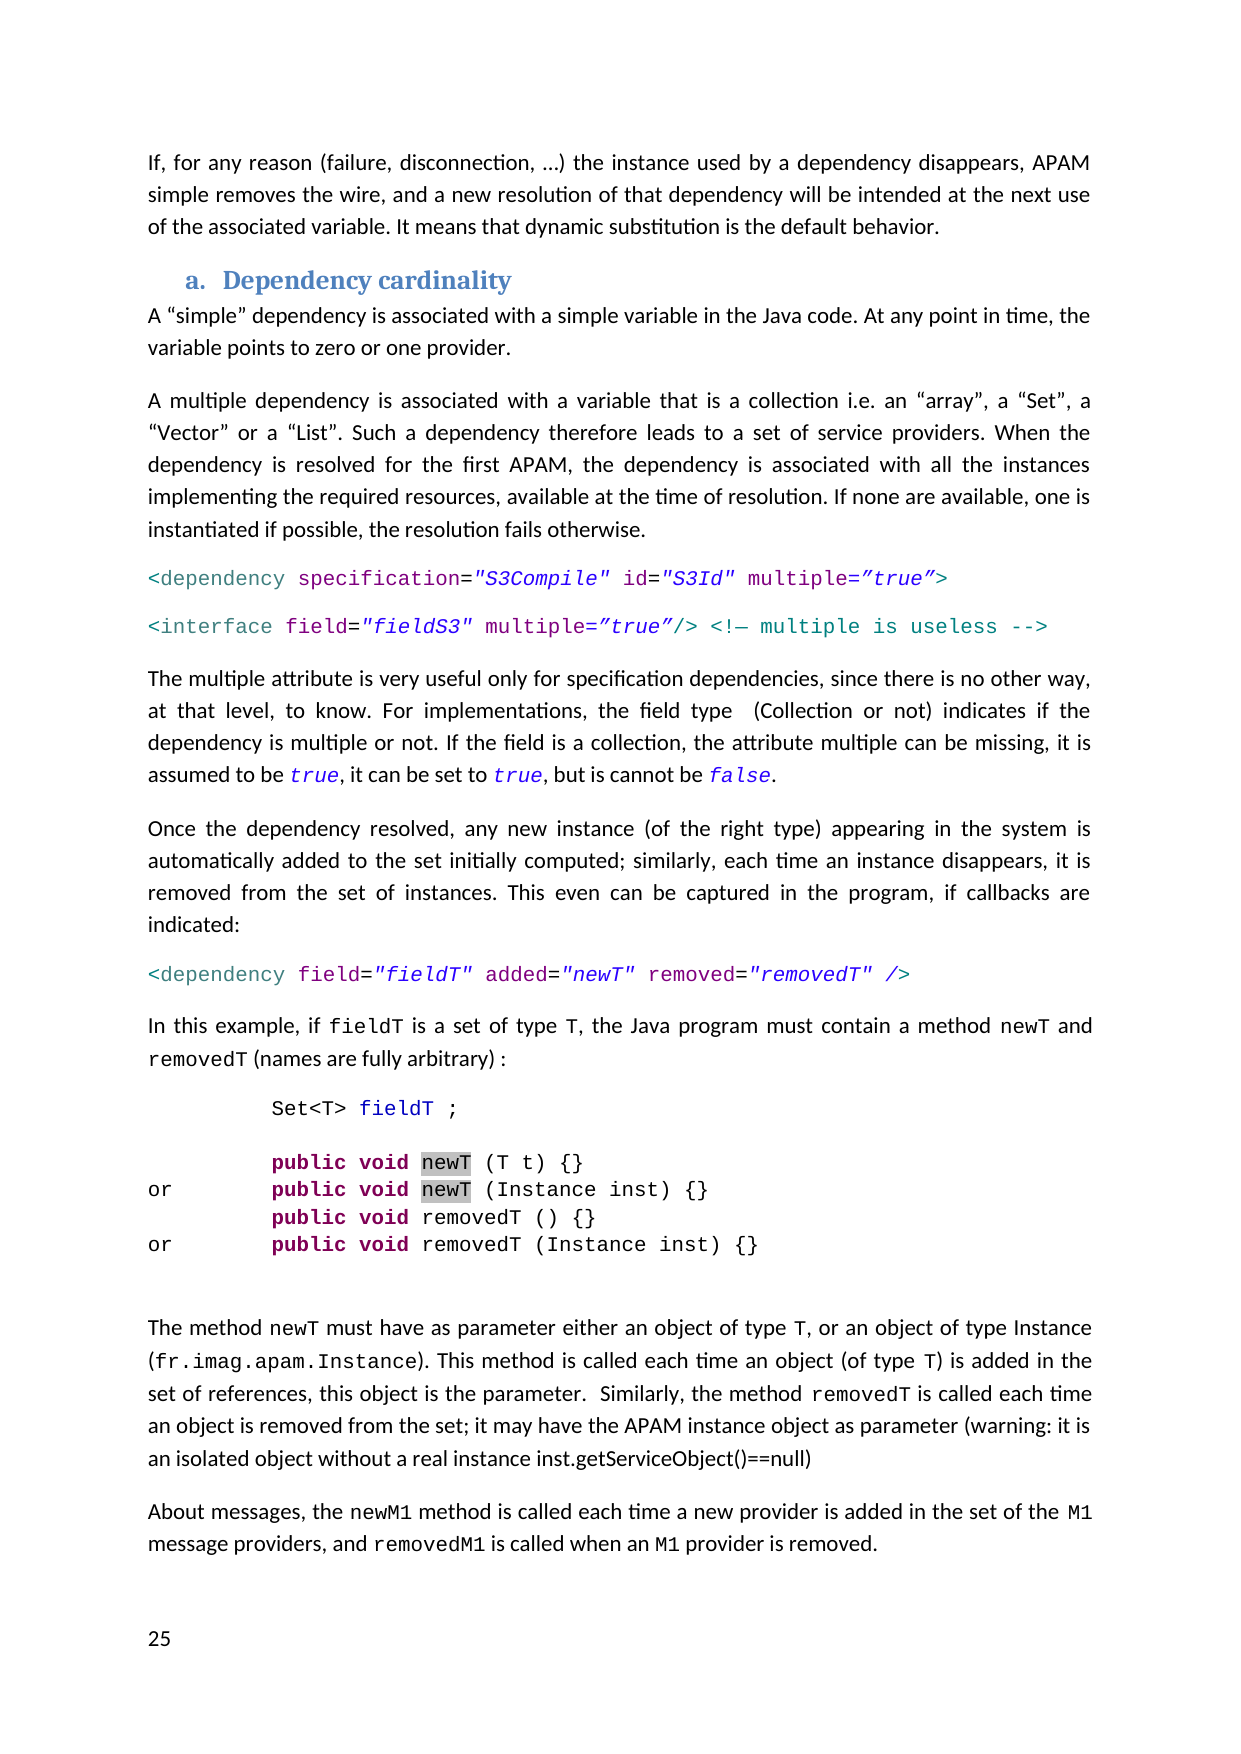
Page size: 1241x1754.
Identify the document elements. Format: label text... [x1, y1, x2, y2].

text A multiple dependency is associated with a variable that is a collection i.e. an “array”, a “Set”, a “Vector” or a “List”. Such a dependency therefore leads to a set of service providers. When the dependency is resolved for the first APAM, the dependency is associated with all the instances implementing the required resources, available at the time of resolution. If none are available, one is instantiated if possible, the resolution fails otherwise. [148, 386, 1093, 543]
text or public void newT (Instance inst) {} [148, 1179, 1093, 1203]
text <interface field="fieldS3" multiple=”true”/> <!— multiple is useless --> [148, 616, 1093, 639]
subtitle Dependency cardinality [185, 265, 1093, 296]
text If, for any reason (failure, disconnection, …) the instance used by a dependency disappears, APAM simple removes the wire, and a new resolution of that dependency will be intended at the next use of the associated variable. It means that dynamic substitution is the default behavior. [148, 148, 1093, 240]
text A “simple” dependency is associated with a simple variable in the Java code. At any point in time, the variable points to zero or one provider. [148, 301, 1093, 361]
text <dependency specification="S3Compile" id="S3Id" multiple=”true”> [148, 568, 1093, 591]
text Once the dependency resolved, any new instance (of the right type) appearing in the system is automatically added to the set initially computed; similarly, each time an instance disappears, it is removed from the set of instances. This even can be captured in the program, if callbacks are indicated: [148, 814, 1093, 938]
text or public void removedT (Instance inst) {} [148, 1234, 1093, 1257]
text public void newT (T t) {} [148, 1152, 421, 1176]
text public void newT (T t) {} [471, 1152, 1093, 1176]
text public void removedT () {} [148, 1207, 1093, 1230]
text About messages, the newM1 method is called each time a new provider is added in the set of the M1 message providers, and removedM1 is called when an M1 provider is removed. [148, 1497, 1093, 1558]
text The method newT must have as parameter either an object of type T, or an object of type Instance (fr.imag.apam.Instance). This method is called each time an object (of type T) is added in the set of references, this object is the parameter. Similarly, the method removedT is called each time an object is removed from the set; it may have the APAM instance object as parameter (warning: it is an isolated object without a real instance inst.getServiceObject()==null) [148, 1313, 1093, 1472]
text In this example, if fieldT is a set of type T, the Java program must contain a method newT and removedT (names are fully arbitrary) : [148, 1012, 1093, 1073]
text <dependency field="fieldT" added="newT" removed="removedT" /> [148, 963, 1093, 987]
text Set<T> fieldT ; [148, 1098, 1093, 1122]
text The multiple attribute is very useful only for specification dependencies, since there is no other way, at that level, to know. For implementations, the field type (Collection or not) indicates if the dependency is multiple or not. If the field is a collection, the attribute multiple can be missing, it is assumed to be true, it can be set to true, but is cannot be false. [148, 664, 1093, 789]
